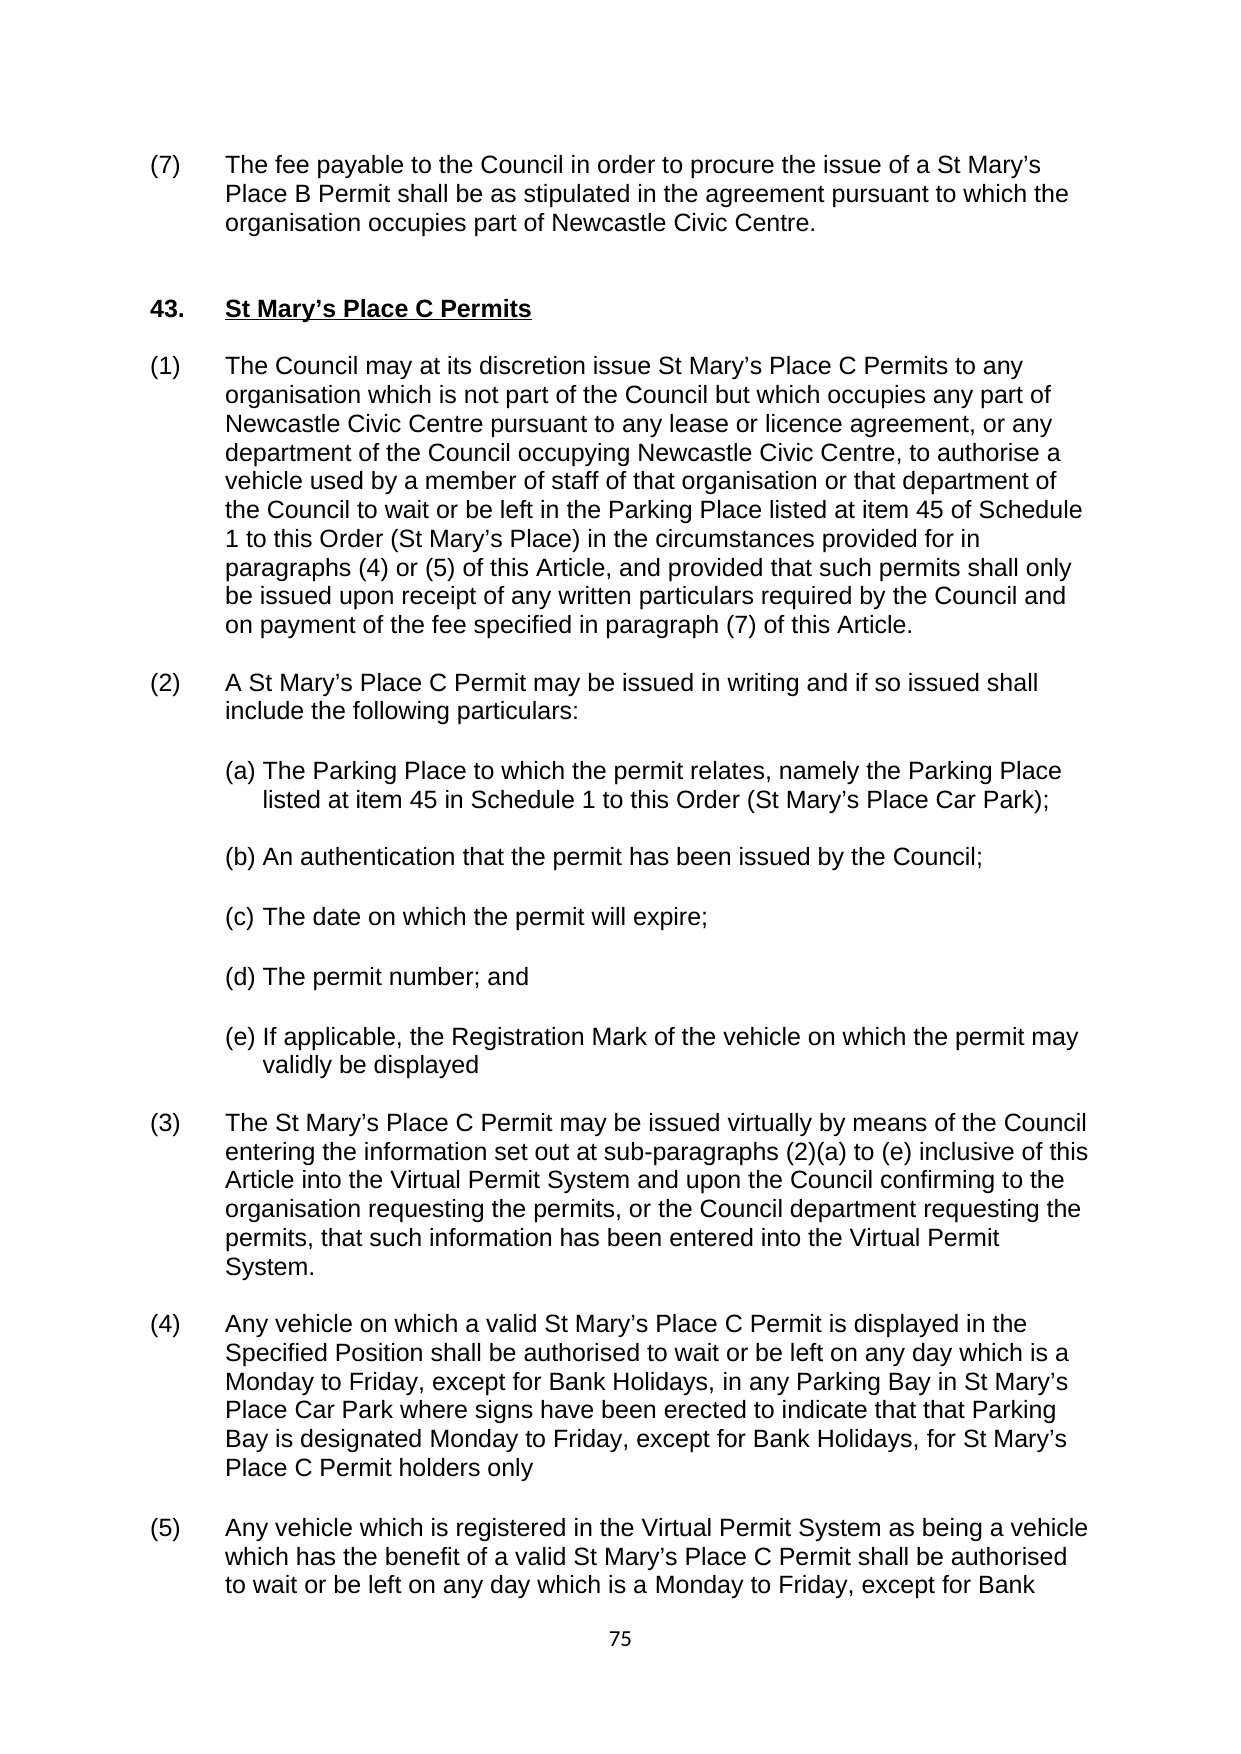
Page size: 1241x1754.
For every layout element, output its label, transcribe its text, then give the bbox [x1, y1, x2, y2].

list An authentication that the permit has been issued by the Council; [225, 842, 1090, 871]
list If applicable, the Registration Mark of the vehicle on which the permit may validly be displayed [225, 1022, 1090, 1079]
list The St Mary’s Place C Permit may be issued virtually by means of the Council entering the information set out at sub-paragraphs (2)(a) to (e) inclusive of this Article into the Virtual Permit System and upon the Council confirming to the organisation requesting the permits, or the Council department requesting the permits, that such information has been entered into the Virtual Permit System. [150, 1108, 1090, 1280]
list Any vehicle on which a valid St Mary’s Place C Permit is displayed in the Specified Position shall be authorised to wait or be left on any day which is a Monday to Friday, except for Bank Holidays, in any Parking Bay in St Mary’s Place Car Park where signs have been erected to indicate that that Parking Bay is designated Monday to Friday, except for Bank Holidays, for St Mary’s Place C Permit holders only [150, 1309, 1090, 1482]
list The Council may at its discretion issue St Mary’s Place C Permits to any organisation which is not part of the Council but which occupies any part of Newcastle Civic Centre pursuant to any lease or licence agreement, or any department of the Council occupying Newcastle Civic Centre, to authorise a vehicle used by a member of staff of that organisation or that department of the Council to wait or be left in the Parking Place listed at item 45 of Schedule 1 to this Order (St Mary’s Place) in the circumstances provided for in paragraphs (4) or (5) of this Article, and provided that such permits shall only be issued upon receipt of any written particulars required by the Council and on payment of the fee specified in paragraph (7) of this Article. [150, 351, 1090, 639]
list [150, 1513, 1090, 1599]
list The Parking Place to which the permit relates, namely the Parking Place listed at item 45 in Schedule 1 to this Order (St Mary’s Place Car Park); [225, 756, 1090, 813]
list St Mary’s Place C Permits [150, 294, 1090, 322]
list The date on which the permit will expire; [225, 902, 1090, 931]
list A St Mary’s Place C Permit may be issued in writing and if so issued shall include the following particulars: [150, 667, 1090, 725]
list The permit number; and [225, 962, 1090, 991]
list The fee payable to the Council in order to procure the issue of a St Mary’s Place B Permit shall be as stipulated in the agreement pursuant to which the organisation occupies part of Newcastle Civic Centre. [150, 150, 1090, 236]
